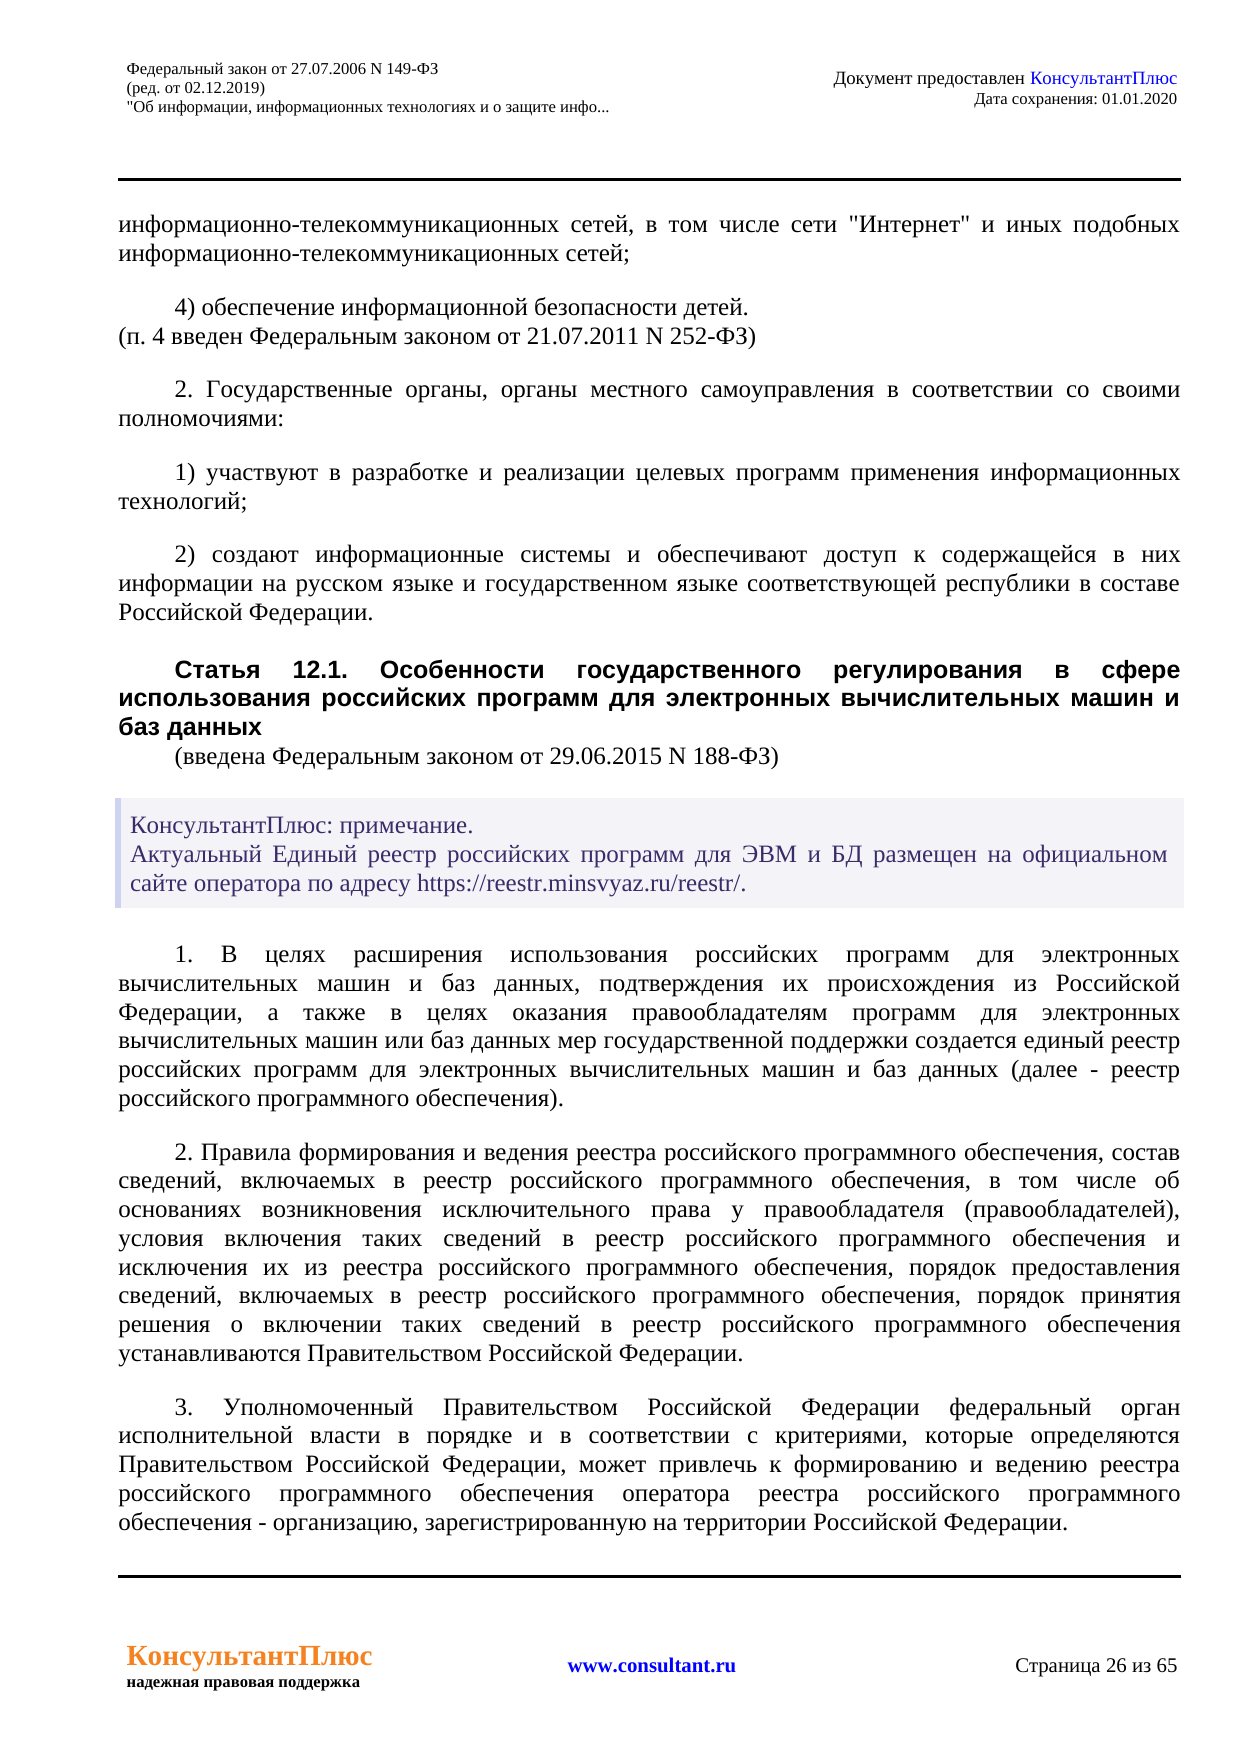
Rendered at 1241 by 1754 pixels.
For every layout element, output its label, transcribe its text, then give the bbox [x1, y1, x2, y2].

text 3. Уполномоченный Правительством Российской Федерации федеральный орган исполнительной власти в порядке и в соответствии с критериями, которые определяются Правительством Российской Федерации, может привлечь к формированию и ведению реестра российского программного обеспечения оператора реестра российского программного обеспечения - организацию, зарегистрированную на территории Российской Федерации. [118, 1392, 1181, 1536]
text 2. Государственные органы, органы местного самоуправления в соответствии со своими полномочиями: [118, 374, 1181, 432]
text 1) участвуют в разработке и реализации целевых программ применения информационных технологий; [118, 457, 1181, 514]
title Статья 12.1. Особенности государственного регулирования в сфере использования российских программ для электронных вычислительных машин и баз данных [118, 654, 1181, 741]
text (п. 4 введен Федеральным законом от 21.07.2011 N 252-ФЗ) [118, 321, 1181, 349]
text (введена Федеральным законом от 29.06.2015 N 188-ФЗ) [118, 741, 1181, 769]
text 2. Правила формирования и ведения реестра российского программного обеспечения, состав сведений, включаемых в реестр российского программного обеспечения, в том числе об основаниях возникновения исключительного права у правообладателя (правообладателей), условия включения таких сведений в реестр российского программного обеспечения и исключения их из реестра российского программного обеспечения, порядок предоставления сведений, включаемых в реестр российского программного обеспечения, порядок принятия решения о включении таких сведений в реестр российского программного обеспечения устанавливаются Правительством Российской Федерации. [118, 1137, 1181, 1367]
table_header КонсультантПлюс: примечание. Актуальный Единый реестр российских программ для ЭВМ и БД размещен на официальном сайте оператора по адресу https://reestr.minsvyaz.ru/reestr/. [121, 798, 1178, 908]
text 4) обеспечение информационной безопасности детей. [118, 292, 1181, 321]
text 2) создают информационные системы и обеспечивают доступ к содержащейся в них информации на русском языке и государственном языке соответствующей республики в составе Российской Федерации. [118, 539, 1181, 626]
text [118, 209, 1181, 267]
text 1. В целях расширения использования российских программ для электронных вычислительных машин и баз данных, подтверждения их происхождения из Российской Федерации, а также в целях оказания правообладателям программ для электронных вычислительных машин или баз данных мер государственной поддержки создается единый реестр российских программ для электронных вычислительных машин и баз данных (далее - реестр российского программного обеспечения). [118, 939, 1181, 1112]
